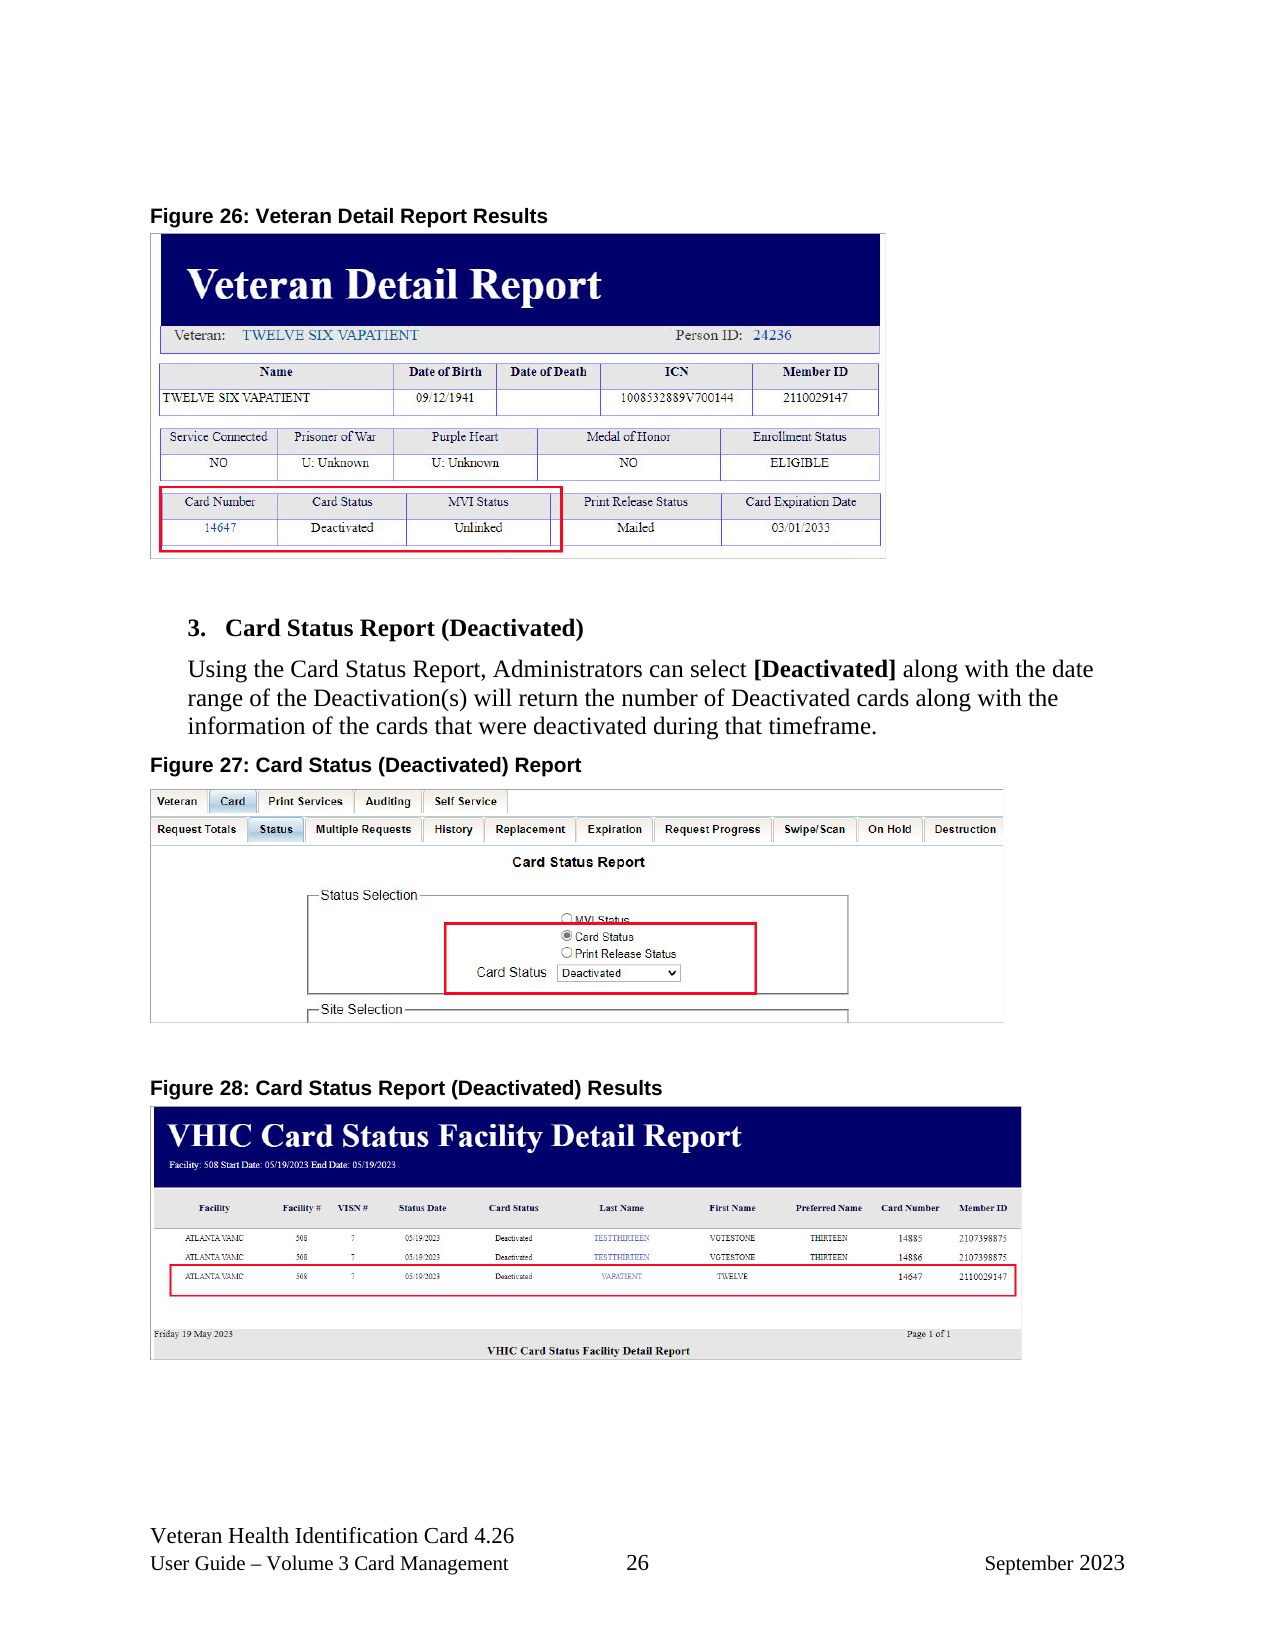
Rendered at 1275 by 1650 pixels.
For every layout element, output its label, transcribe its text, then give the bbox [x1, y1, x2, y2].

picture [150, 789, 1004, 1023]
text Using the Card Status Report, Administrators can select [Deactivated] along with the date range of the Deactivation(s) will return the number of Deactivated cards along with the information of the cards that were deactivated during that timeframe. [187, 654, 1125, 740]
list Card Status Report (Deactivated) [187, 613, 1125, 641]
picture [150, 1106, 1022, 1360]
picture [150, 233, 886, 559]
